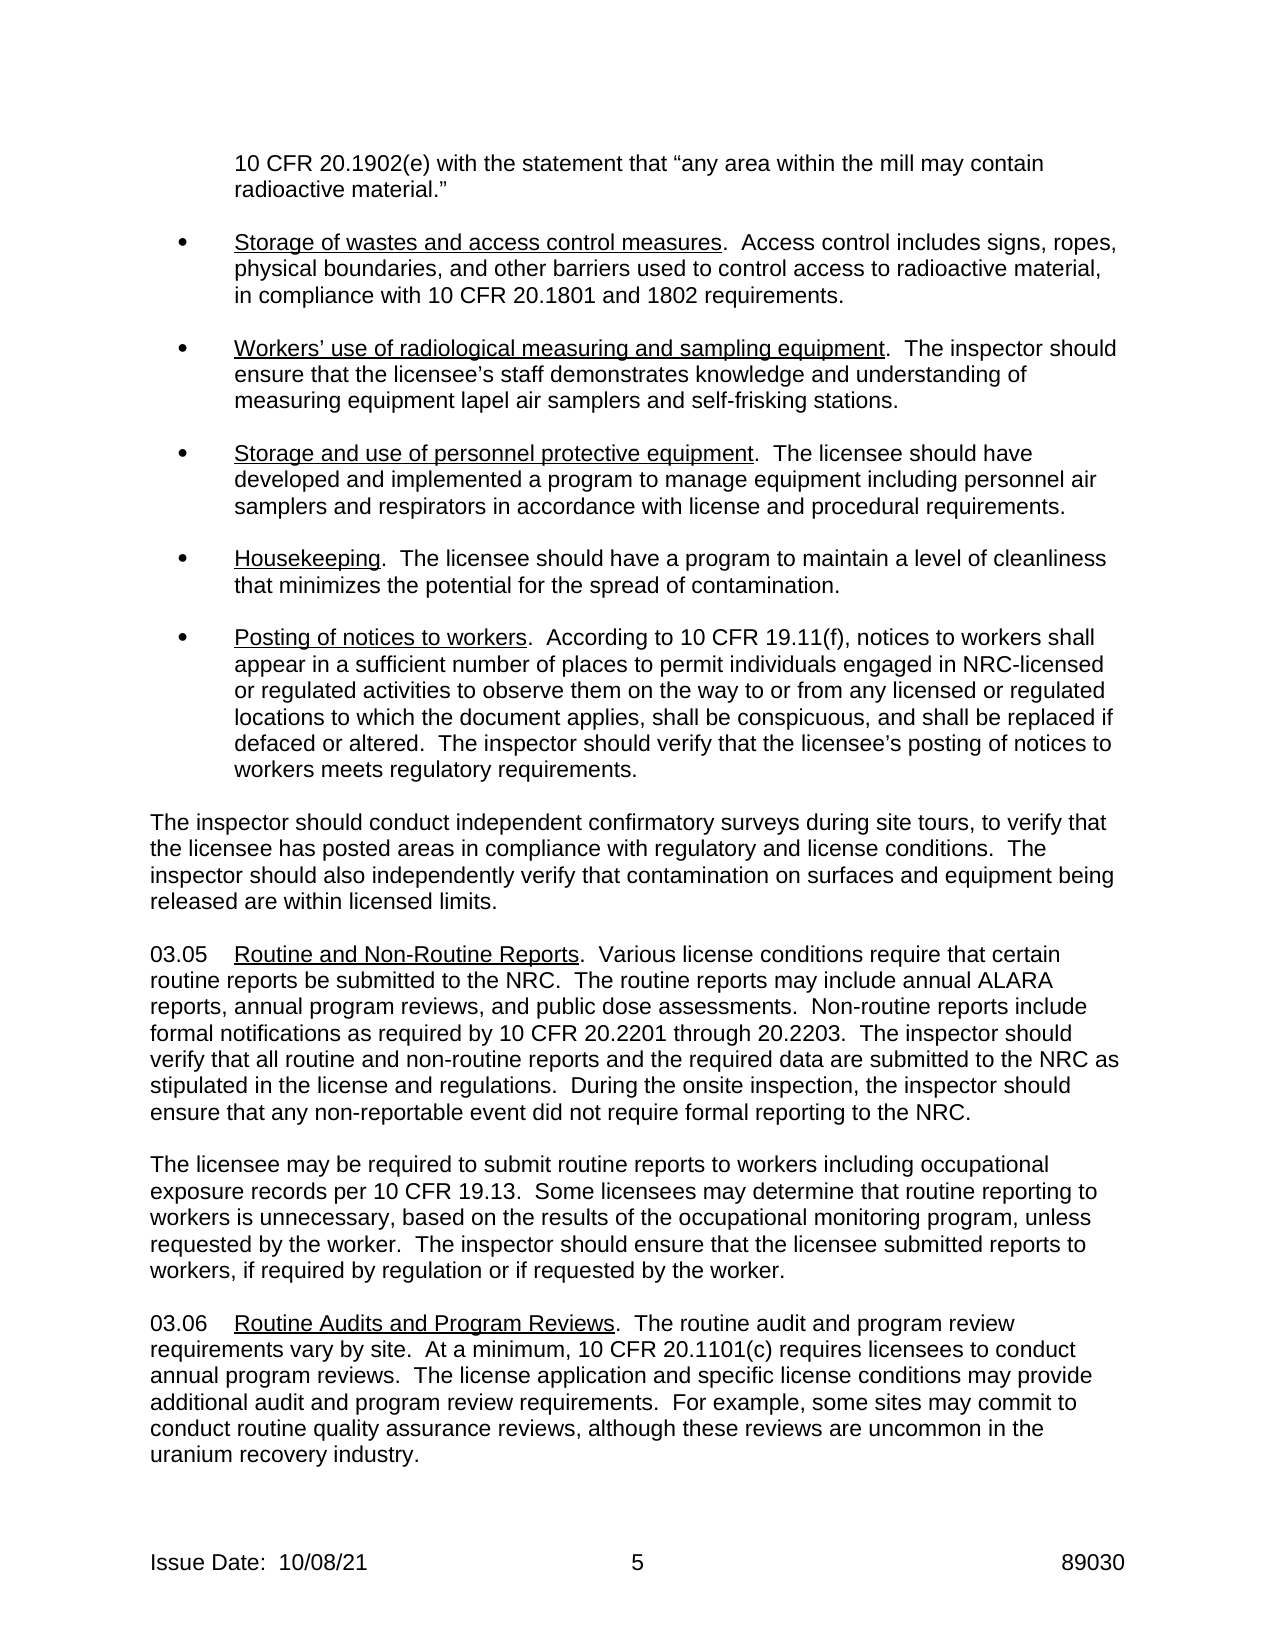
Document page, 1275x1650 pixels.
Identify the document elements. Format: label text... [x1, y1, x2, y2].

list Workers’ use of radiological measuring and sampling equipment. The inspector should ensure that the licensee’s staff demonstrates knowledge and understanding of measuring equipment lapel air samplers and self-frisking stations. [178, 334, 1125, 413]
list Posting of notices to workers. According to 10 CFR 19.11(f), notices to workers shall appear in a sufficient number of places to permit individuals engaged in NRC-licensed or regulated activities to observe them on the way to or from any licensed or regulated locations to which the document applies, shall be conspicuous, and shall be replaced if defaced or altered. The inspector should verify that the licensee’s posting of notices to workers meets regulatory requirements. [178, 624, 1125, 782]
text 03.06 Routine Audits and Program Reviews. The routine audit and program review requirements vary by site. At a minimum, 10 CFR 20.1101(c) requires licensees to conduct annual program reviews. The license application and specific license conditions may provide additional audit and program review requirements. For example, some sites may commit to conduct routine quality assurance reviews, although these reviews are uncommon in the uranium recovery industry. [150, 1309, 1125, 1468]
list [178, 150, 1125, 203]
list Housekeeping. The licensee should have a program to maintain a level of cleanliness that minimizes the potential for the spread of contamination. [178, 545, 1125, 598]
text The licensee may be required to submit routine reports to workers including occupational exposure records per 10 CFR 19.13. Some licensees may determine that routine reporting to workers is unnecessary, based on the results of the occupational monitoring program, unless requested by the worker. The inspector should ensure that the licensee submitted reports to workers, if required by regulation or if requested by the worker. [150, 1151, 1125, 1283]
list Storage of wastes and access control measures. Access control includes signs, ropes, physical boundaries, and other barriers used to control access to radioactive material, in compliance with 10 CFR 20.1801 and 1802 requirements. [178, 229, 1125, 308]
list Storage and use of personnel protective equipment. The licensee should have developed and implemented a program to manage equipment including personnel air samplers and respirators in accordance with license and procedural requirements. [178, 440, 1125, 519]
text The inspector should conduct independent confirmatory surveys during site tours, to verify that the licensee has posted areas in compliance with regulatory and license conditions. The inspector should also independently verify that contamination on surfaces and equipment being released are within licensed limits. [150, 809, 1125, 914]
text 03.05 Routine and Non-Routine Reports. Various license conditions require that certain routine reports be submitted to the NRC. The routine reports may include annual ALARA reports, annual program reviews, and public dose assessments. Non-routine reports include formal notifications as required by 10 CFR 20.2201 through 20.2203. The inspector should verify that all routine and non-routine reports and the required data are submitted to the NRC as stipulated in the license and regulations. During the onsite inspection, the inspector should ensure that any non-reportable event did not require formal reporting to the NRC. [150, 941, 1125, 1125]
